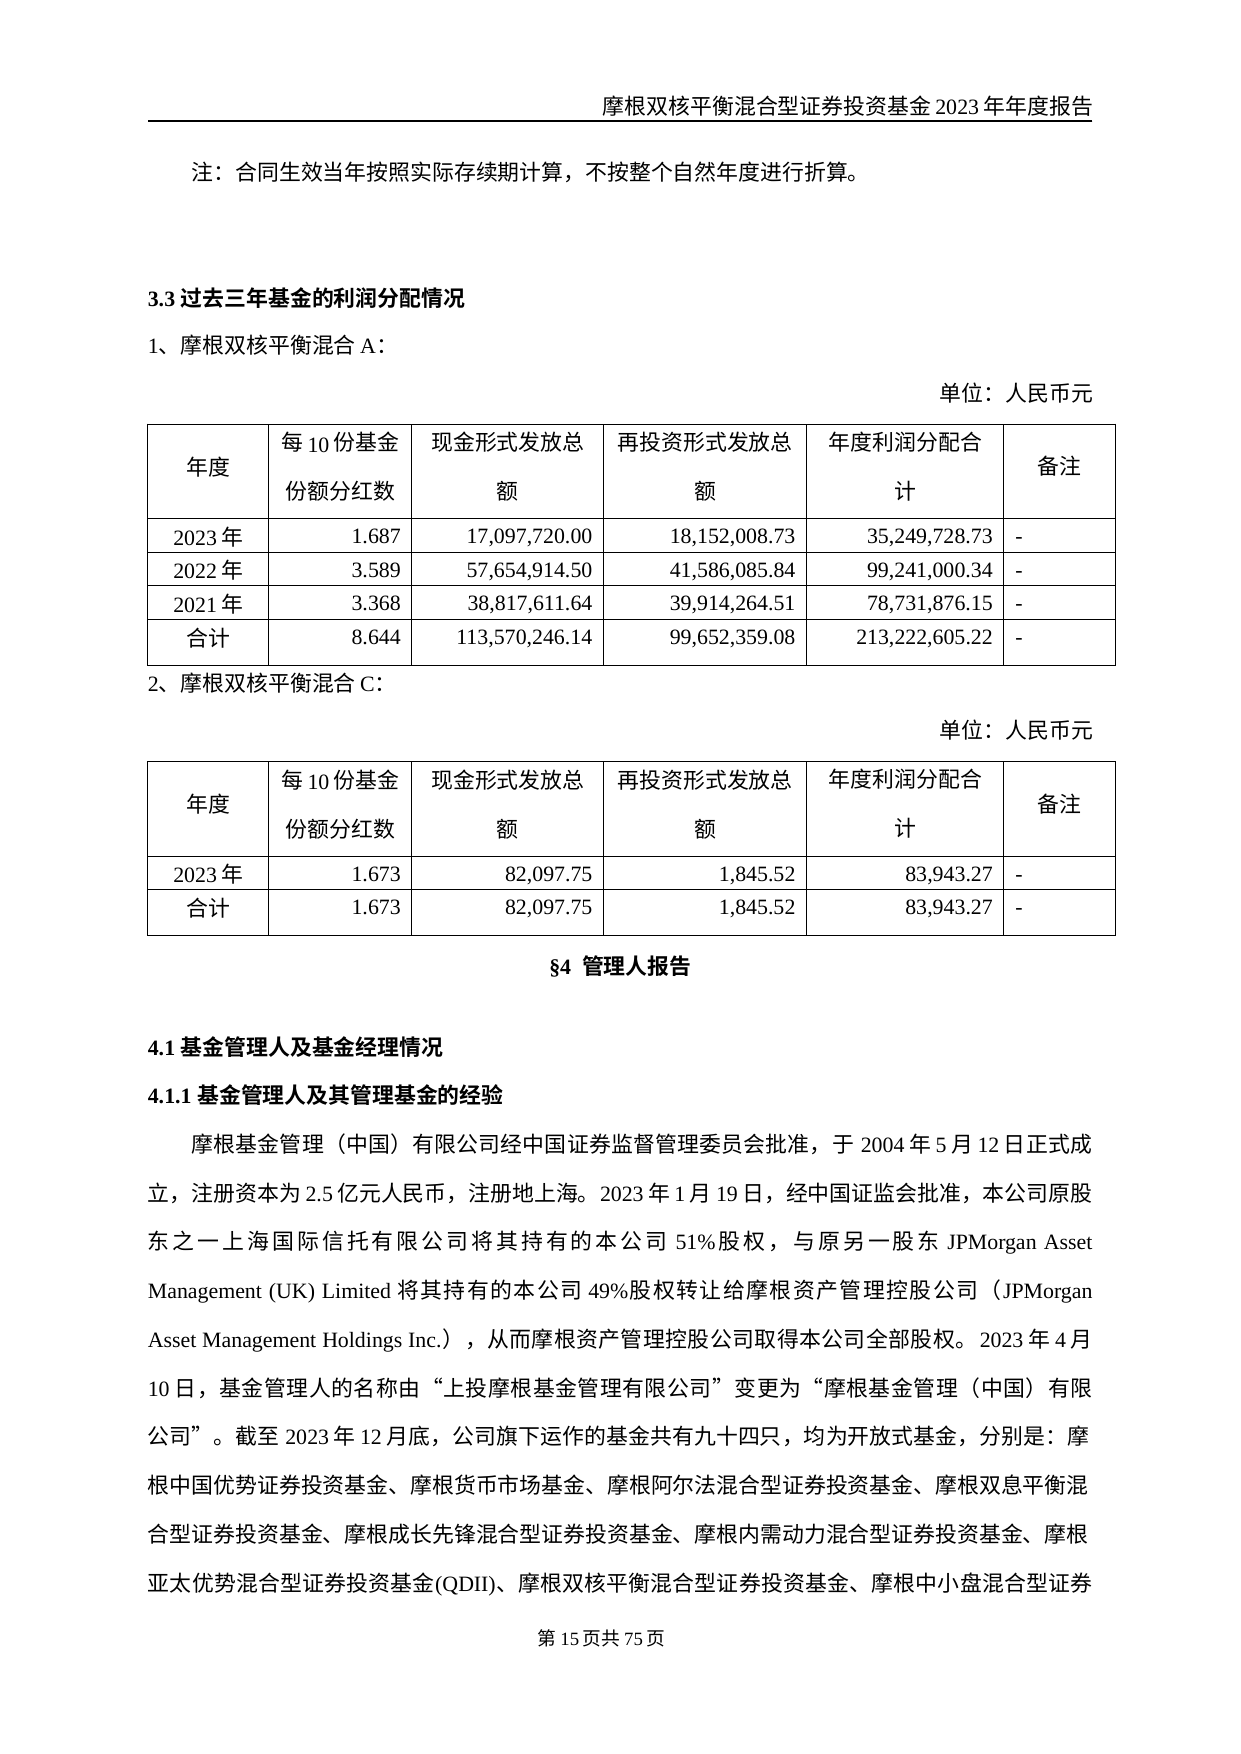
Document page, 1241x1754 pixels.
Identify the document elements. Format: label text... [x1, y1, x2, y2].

subtitle 3.3 过去三年基金的利润分配情况 [148, 280, 1092, 313]
table_cell 2023年 [148, 519, 268, 552]
text 单位：人民币元 [148, 713, 1092, 745]
table_cell 2023年 [148, 857, 268, 889]
table_cell 82,097.75 [412, 857, 603, 889]
table_cell - [1004, 857, 1115, 889]
subtitle §4 管理人报告 [148, 949, 1092, 981]
table_cell 1.673 [269, 890, 411, 935]
table_cell 99,241,000.34 [807, 553, 1003, 585]
table_cell 1,845.52 [604, 857, 806, 889]
table_cell 78,731,876.15 [807, 586, 1003, 619]
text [148, 1126, 1092, 1598]
table_cell 113,570,246.14 [412, 620, 603, 665]
table_header 备注 [1004, 762, 1115, 856]
table_cell 2021年 [148, 586, 268, 619]
table_header 现金形式发放总额 [412, 762, 603, 856]
table_header 年度 [148, 762, 268, 856]
text 注：合同生效当年按照实际存续期计算，不按整个自然年度进行折算。 [148, 154, 1092, 187]
text 1、摩根双核平衡混合A： [148, 328, 1092, 360]
table_cell 17,097,720.00 [412, 519, 603, 552]
table_cell 41,586,085.84 [604, 553, 806, 585]
table_header 备注 [1004, 425, 1115, 518]
table_cell 1,845.52 [604, 890, 806, 935]
text 2、摩根双核平衡混合C： [148, 666, 1092, 698]
table_cell 2022年 [148, 553, 268, 585]
table_cell - [1004, 890, 1115, 935]
table_cell 83,943.27 [807, 890, 1003, 935]
table_cell 1.687 [269, 519, 411, 552]
table_header 年度利润分配合计 [807, 762, 1003, 856]
table_cell - [1004, 620, 1115, 665]
table_cell 39,914,264.51 [604, 586, 806, 619]
table_header 每10份基金份额分红数 [269, 425, 411, 518]
table_cell 合计 [148, 620, 268, 665]
table_cell 57,654,914.50 [412, 553, 603, 585]
table_header 年度利润分配合计 [807, 425, 1003, 518]
table_cell - [1004, 519, 1115, 552]
table_header 再投资形式发放总额 [604, 425, 806, 518]
table_cell 35,249,728.73 [807, 519, 1003, 552]
table_header 年度 [148, 425, 268, 518]
text 4.1.1 基金管理人及其管理基金的经验 [148, 1078, 1092, 1111]
table_cell 3.589 [269, 553, 411, 585]
table_header 每10份基金份额分红数 [269, 762, 411, 856]
table_header 现金形式发放总额 [412, 425, 603, 518]
table_cell 83,943.27 [807, 857, 1003, 889]
table_cell 38,817,611.64 [412, 586, 603, 619]
table_cell - [1004, 553, 1115, 585]
text 单位：人民币元 [148, 376, 1092, 408]
table_cell - [1004, 586, 1115, 619]
table_cell 213,222,605.22 [807, 620, 1003, 665]
table_cell 99,652,359.08 [604, 620, 806, 665]
table_cell 1.673 [269, 857, 411, 889]
subtitle 4.1 基金管理人及基金经理情况 [148, 1030, 1092, 1062]
table_cell 18,152,008.73 [604, 519, 806, 552]
table_cell 合计 [148, 890, 268, 935]
table_cell 82,097.75 [412, 890, 603, 935]
table_header 再投资形式发放总额 [604, 762, 806, 856]
table_cell 3.368 [269, 586, 411, 619]
table_cell 8.644 [269, 620, 411, 665]
